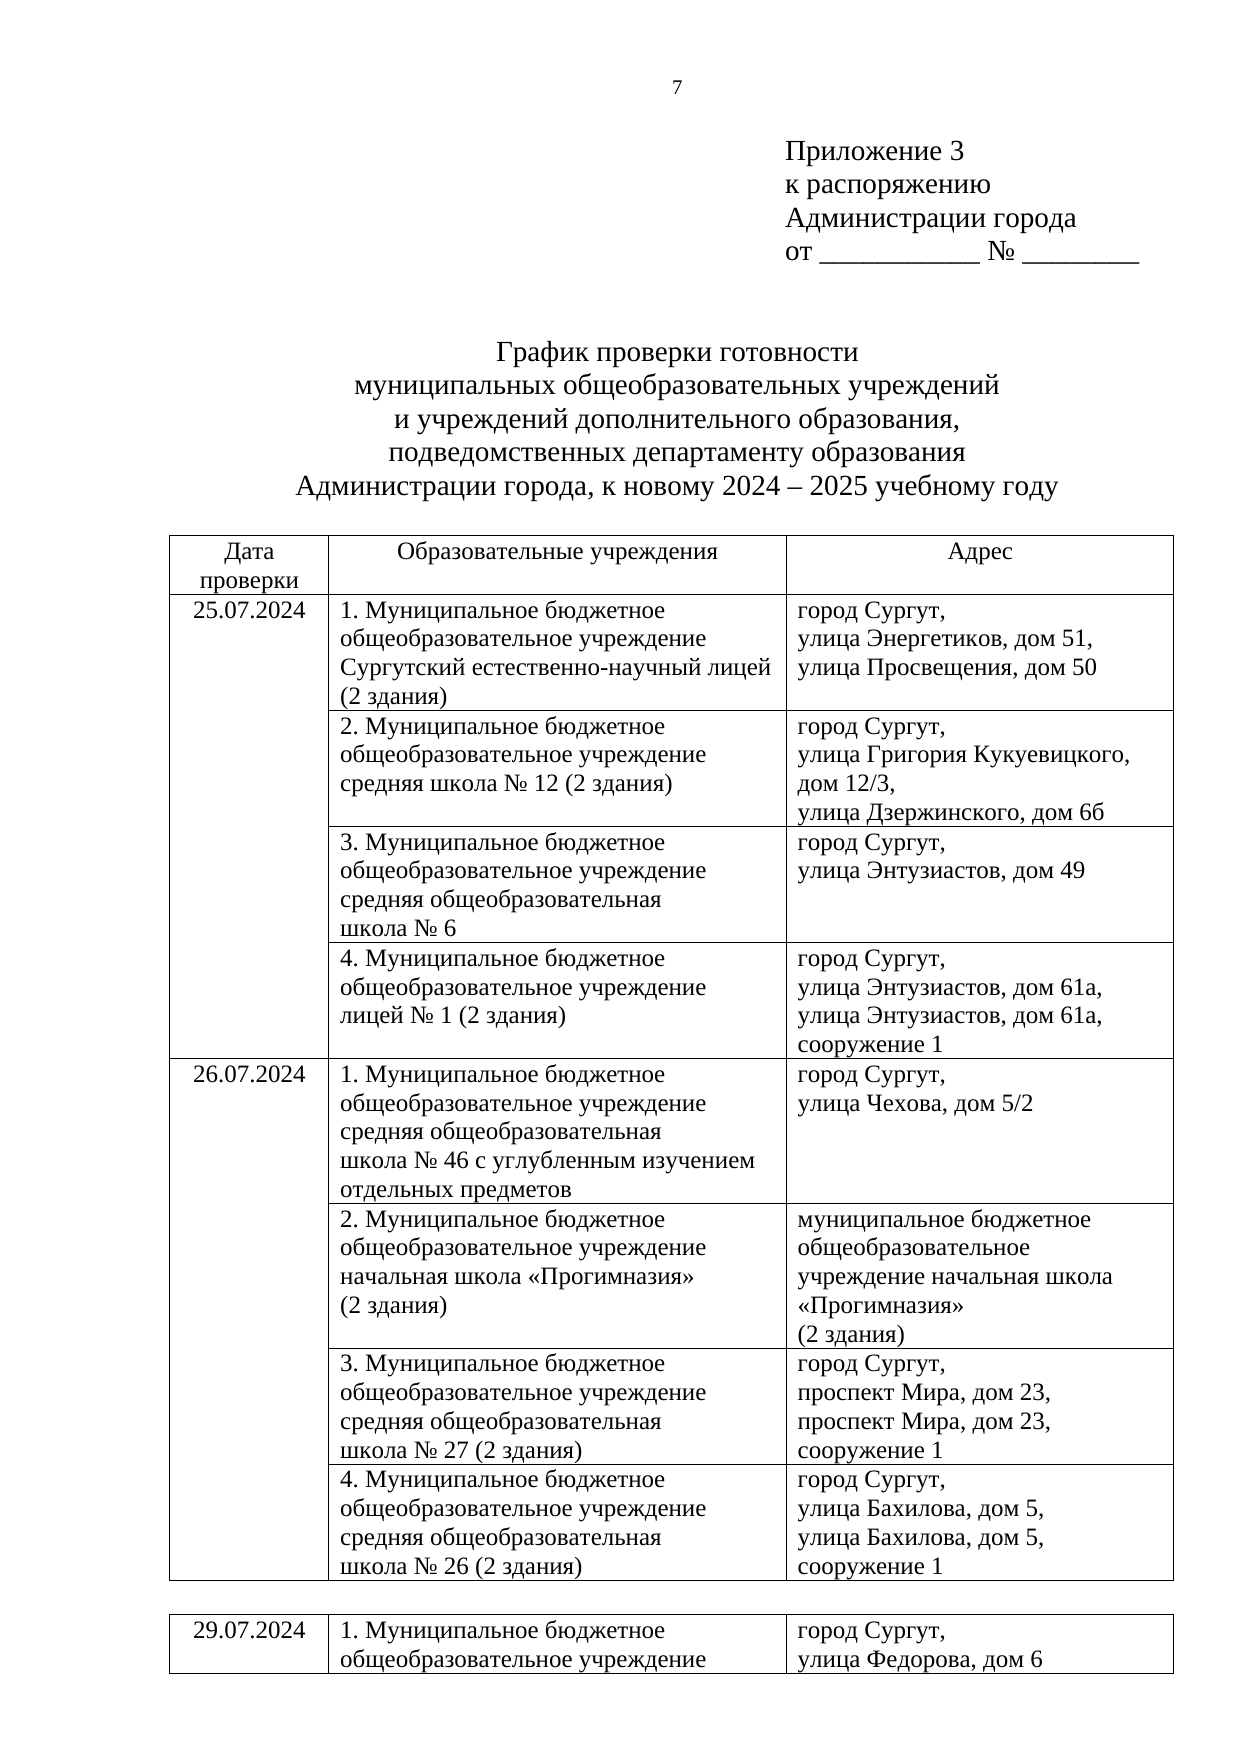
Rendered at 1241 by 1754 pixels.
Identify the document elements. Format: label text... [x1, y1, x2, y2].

table_cell город Сургут, проспект Мира, дом 23, проспект Мира, дом 23, сооружение 1 [787, 1349, 1173, 1463]
text Администрации города, к новому 2024 – 2025 учебному году [187, 468, 1167, 502]
table_cell 25.07.2024 [170, 595, 328, 1058]
table_cell город Сургут, улица Бахилова, дом 5, улица Бахилова, дом 5, сооружение 1 [787, 1465, 1173, 1579]
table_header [787, 1615, 1173, 1673]
table_header Дата проверки [170, 536, 328, 594]
table_cell 2. Муниципальное бюджетное общеобразовательное учреждение средняя школа № 12 (2 здания) [329, 711, 786, 826]
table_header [329, 1615, 786, 1673]
table_cell город Сургут, улица Энтузиастов, дом 49 [787, 827, 1173, 942]
table_cell 4. Муниципальное бюджетное общеобразовательное учреждение лицей № 1 (2 здания) [329, 943, 786, 1058]
table_cell город Сургут, улица Григория Кукуевицкого, дом 12/3, улица Дзержинского, дом 6б [787, 711, 1173, 826]
table_cell 3. Муниципальное бюджетное общеобразовательное учреждение средняя общеобразовательная школа № 27 (2 здания) [329, 1349, 786, 1463]
table_cell город Сургут, улица Чехова, дом 5/2 [787, 1059, 1173, 1203]
table_cell 26.07.2024 [170, 1059, 328, 1579]
text и учреждений дополнительного образования, [187, 401, 1167, 434]
table_cell 2. Муниципальное бюджетное общеобразовательное учреждение начальная школа «Прогимназия» (2 здания) [329, 1204, 786, 1347]
table_header Адрес [787, 536, 1173, 594]
table_cell 4. Муниципальное бюджетное общеобразовательное учреждение средняя общеобразовательная школа № 26 (2 здания) [329, 1465, 786, 1579]
text муниципальных общеобразовательных учреждений [187, 367, 1167, 401]
table_cell 1. Муниципальное бюджетное общеобразовательное учреждение Сургутский естественно-научный лицей (2 здания) [329, 595, 786, 710]
text от ___________ № ________ [778, 233, 1167, 267]
table_cell 1. Муниципальное бюджетное общеобразовательное учреждение средняя общеобразовательная школа № 46 с углубленным изучением отдельных предметов [329, 1059, 786, 1203]
text к распоряжению [778, 166, 1167, 200]
table_header Образовательные учреждения [329, 536, 786, 594]
text Администрации города [778, 200, 1167, 233]
table_cell 3. Муниципальное бюджетное общеобразовательное учреждение средняя общеобразовательная школа № 6 [329, 827, 786, 942]
text подведомственных департаменту образования [187, 434, 1167, 468]
table_header 29.07.2024 [170, 1615, 328, 1673]
table_cell город Сургут, улица Энтузиастов, дом 61а, улица Энтузиастов, дом 61а, сооружение 1 [787, 943, 1173, 1058]
table_cell муниципальное бюджетное общеобразовательное учреждение начальная школа «Прогимназия» (2 здания) [787, 1204, 1173, 1347]
text Приложение 3 [778, 133, 1167, 166]
text График проверки готовности [187, 334, 1167, 367]
table_cell город Сургут, улица Энергетиков, дом 51, улица Просвещения, дом 50 [787, 595, 1173, 710]
